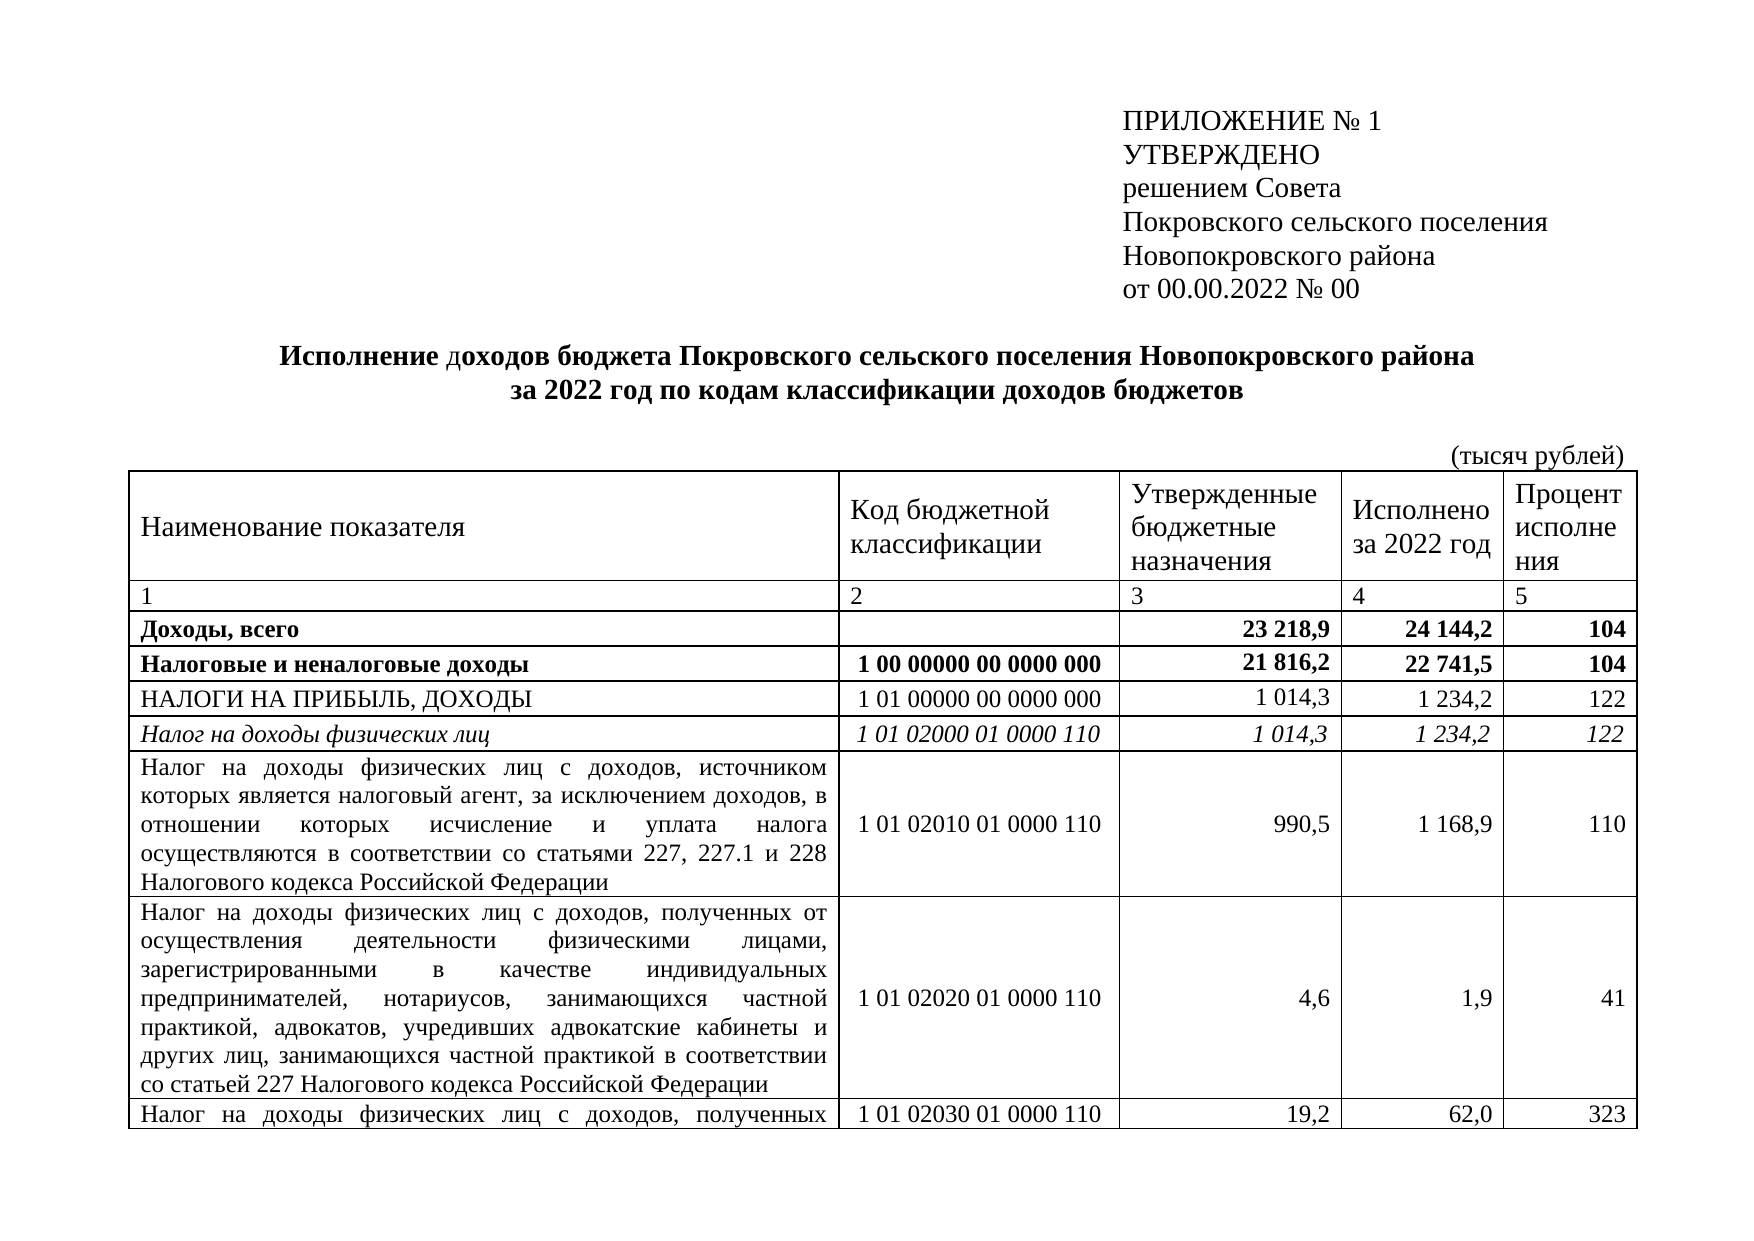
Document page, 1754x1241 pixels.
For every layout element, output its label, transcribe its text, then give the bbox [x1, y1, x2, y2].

table_cell 2 [840, 581, 1119, 610]
table_header Код бюджетной классификации [840, 472, 1119, 580]
table_header Исполнено за 2022 год [1342, 472, 1503, 580]
table_cell 41 [1504, 897, 1636, 1098]
table_cell [840, 612, 1119, 645]
table_cell 1,9 [1342, 897, 1503, 1098]
table_cell 1 [130, 581, 838, 610]
table_cell 5 [1504, 581, 1636, 610]
table_cell 323 [1504, 1099, 1636, 1128]
table_cell 23 218,9 [1120, 612, 1341, 645]
text (тысяч рублей) [118, 439, 1624, 470]
table_cell 21 816,2 [1120, 647, 1341, 680]
table_cell Налог на доходы физических лиц [130, 717, 838, 750]
table_cell 1 014,3 [1120, 682, 1341, 715]
text Покровского сельского поселения [118, 204, 1636, 238]
table_cell 1 00 00000 00 0000 000 [840, 647, 1119, 680]
text ПРИЛОЖЕНИЕ № 1 [118, 103, 1636, 137]
table_cell 1 234,2 [1342, 717, 1503, 750]
table_cell 3 [1120, 581, 1341, 610]
table_cell 122 [1504, 717, 1636, 750]
table_cell 22 741,5 [1342, 647, 1503, 680]
table_header Наименование показателя [130, 472, 838, 580]
table_cell Налог на доходы физических лиц с доходов, источником которых является налоговый агент, за исключением доходов, в отношении которых исчисление и уплата налога осуществляются в соответствии со статьями 227, 227.1 и 228 Налогового кодекса Российской Федерации [130, 752, 838, 896]
table_header Утвержденные бюджетные назначения [1120, 472, 1341, 580]
table_cell 110 [1504, 752, 1636, 896]
table_cell 1 168,9 [1342, 752, 1503, 896]
table_cell 1 01 02010 01 0000 110 [840, 752, 1119, 896]
text решением Совета [118, 171, 1636, 204]
table_cell НАЛОГИ НА ПРИБЫЛЬ, ДОХОДЫ [130, 682, 838, 715]
text от 00.00.2022 № 00 [118, 271, 1636, 305]
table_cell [840, 1099, 1119, 1128]
table_cell 1 01 00000 00 0000 000 [840, 682, 1119, 715]
table_cell 4,6 [1120, 897, 1341, 1098]
text за 2022 год по кодам классификации доходов бюджетов [118, 372, 1636, 405]
text Новопокровского района [118, 238, 1636, 271]
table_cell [130, 1099, 838, 1128]
table_cell Налоговые и неналоговые доходы [130, 647, 838, 680]
table_header Процент исполнения [1504, 472, 1636, 580]
table_cell 4 [1342, 581, 1503, 610]
table_cell 24 144,2 [1342, 612, 1503, 645]
table_cell 1 01 02020 01 0000 110 [840, 897, 1119, 1098]
text Исполнение доходов бюджета Покровского сельского поселения Новопокровского района [118, 338, 1636, 372]
table_cell 62,0 [1342, 1099, 1503, 1128]
table_cell 1 014,3 [1120, 717, 1341, 750]
table_cell 990,5 [1120, 752, 1341, 896]
table_cell 104 [1504, 612, 1636, 645]
table_cell 1 01 02000 01 0000 110 [840, 717, 1119, 750]
table_cell 1 234,2 [1342, 682, 1503, 715]
table_cell 122 [1504, 682, 1636, 715]
table_cell 104 [1504, 647, 1636, 680]
table_cell Налог на доходы физических лиц с доходов, полученных от осуществления деятельности физическими лицами, зарегистрированными в качестве индивидуальных предпринимателей, нотариусов, занимающихся частной практикой, адвокатов, учредивших адвокатские кабинеты и других лиц, занимающихся частной практикой в соответствии со статьей 227 Налогового кодекса Российской Федерации [130, 897, 838, 1098]
text УТВЕРЖДЕНО [118, 137, 1636, 171]
table_cell Доходы, всего [130, 612, 838, 645]
table_cell 19,2 [1120, 1099, 1341, 1128]
